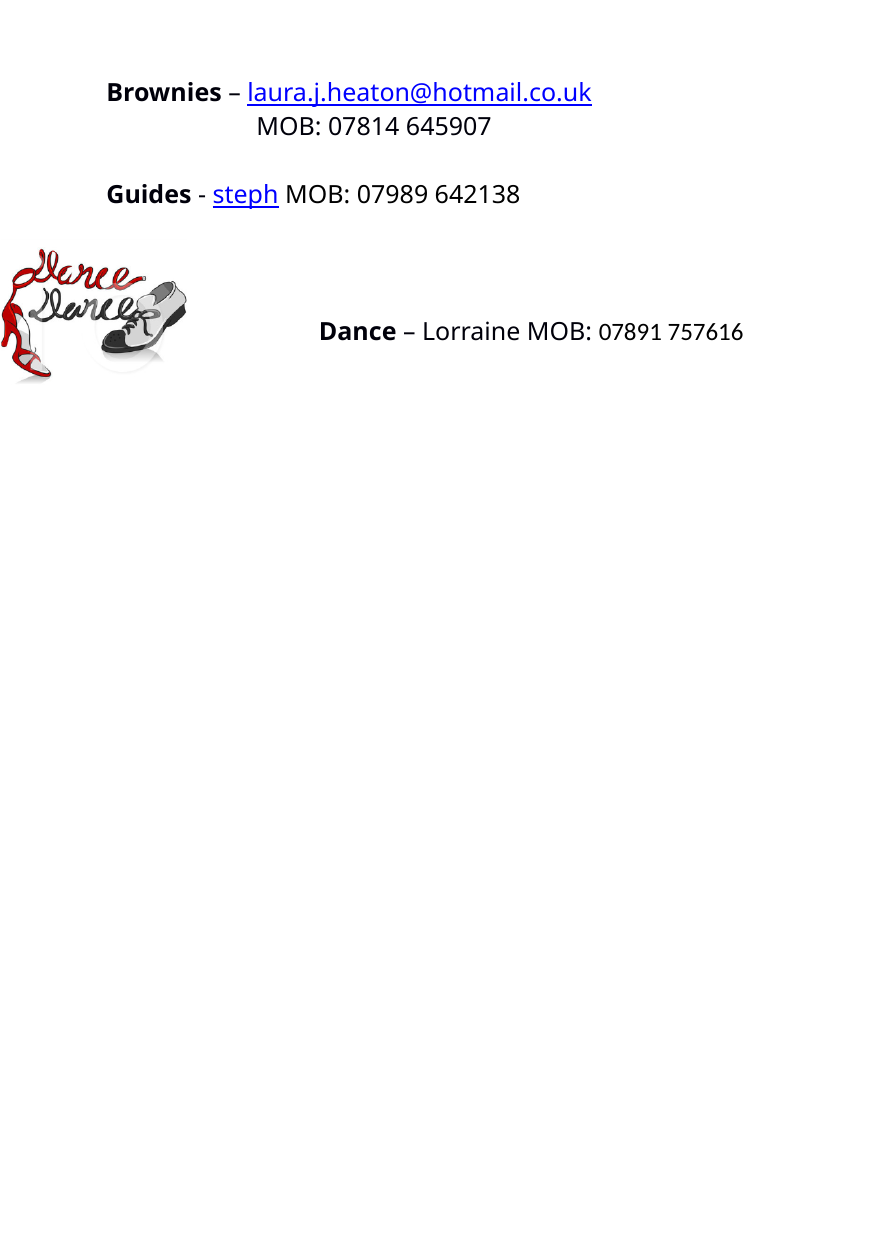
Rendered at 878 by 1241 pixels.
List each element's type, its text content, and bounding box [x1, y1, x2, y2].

text Brownies – laura.j.heaton@hotmail.co.uk [106, 75, 856, 109]
text MOB: 07814 645907 Guides - steph MOB: 07989 642138 [106, 109, 856, 211]
text Dance – Lorraine MOB: 07891 757616 [188, 313, 856, 347]
picture [0, 239, 188, 387]
